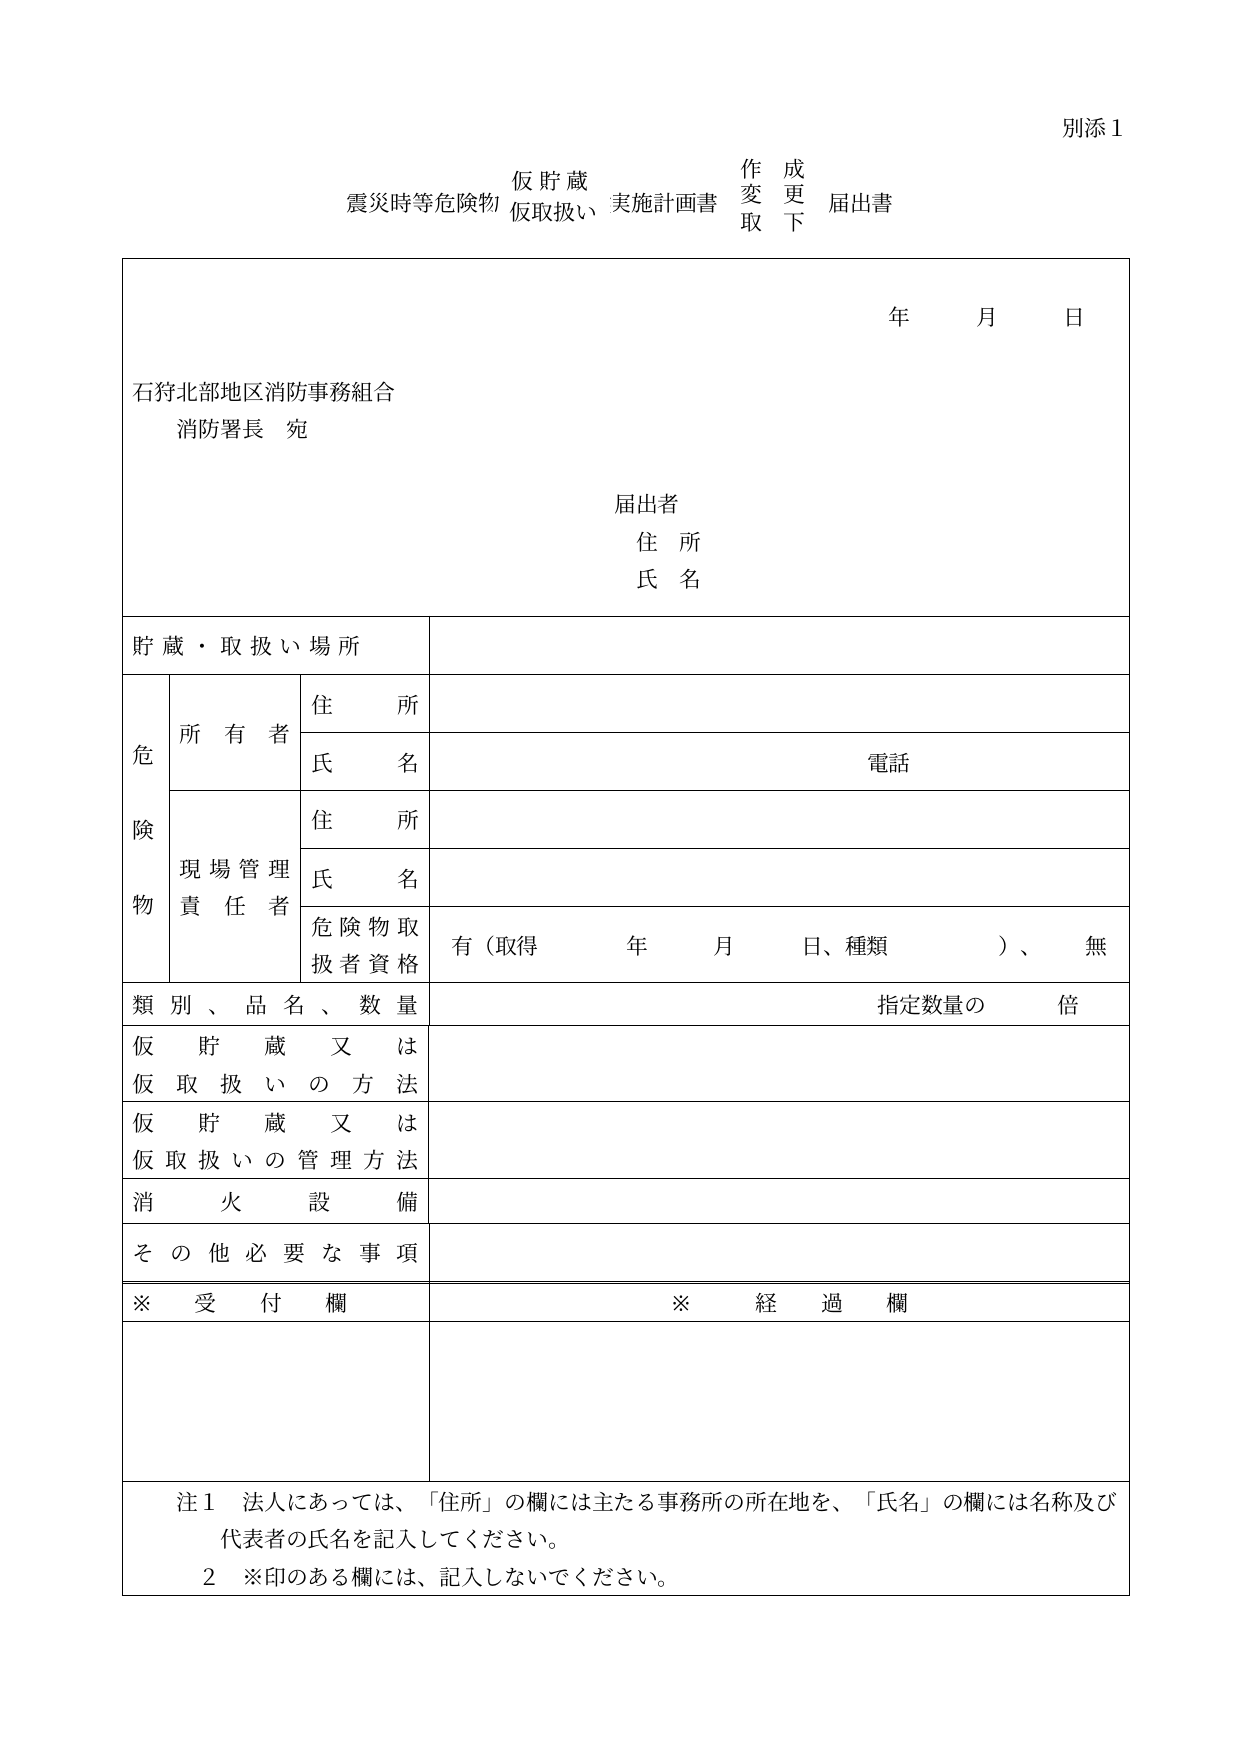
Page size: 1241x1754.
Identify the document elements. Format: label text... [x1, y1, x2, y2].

table_cell 住所 [301, 791, 429, 848]
table_cell [430, 791, 1129, 848]
table_cell 現場管理 責任者 [170, 791, 300, 982]
table_cell 指定数量の 倍 [430, 983, 1129, 1025]
text 震災時等危険物 実施計画書 届出書 [112, 183, 1128, 221]
table_cell [430, 675, 1129, 732]
table_cell [430, 617, 1129, 674]
table_cell 氏名 [301, 849, 429, 906]
table_cell ※ 受 付 欄 [123, 1284, 429, 1321]
table_cell 仮貯蔵又は 仮取扱いの方法 [123, 1026, 428, 1101]
table_cell 類別、品名、数量 [123, 983, 429, 1025]
text 別添１ [112, 108, 1128, 146]
table_header 年 月 日 石狩北部地区消防事務組合 消防署長 宛 届出者 住 所 氏 名 [123, 259, 1129, 616]
table_cell 有（取得 年 月 日、種類 ）、 無 [430, 907, 1129, 982]
table_cell [430, 1322, 1129, 1481]
table_cell ※ 経 過 欄 [430, 1284, 1129, 1321]
table_cell 危 険 物 [123, 675, 169, 982]
table_cell 消火設備 [123, 1179, 428, 1223]
table_cell 危険物取扱者資格 [301, 907, 429, 982]
table_cell 電話 [430, 733, 1129, 790]
table_cell 氏名 [301, 733, 429, 790]
table_cell 住所 [301, 675, 429, 732]
table_cell [429, 1102, 1129, 1178]
table_cell 貯蔵・取扱い場所 [123, 617, 429, 674]
table_cell [430, 849, 1129, 906]
table_cell その他必要な事項 [123, 1224, 429, 1281]
table_cell 注１ 法人にあっては、「住所」の欄には主たる事務所の所在地を、「氏名」の欄には名称及び代表者の氏名を記入してください。 ２ ※印のある欄には、記入しないでください。 [123, 1482, 1129, 1595]
table_cell [429, 1026, 1129, 1101]
table_cell 仮貯蔵又は 仮取扱いの管理方法 [123, 1102, 428, 1178]
table_cell [123, 1322, 429, 1481]
table_cell [430, 1224, 1129, 1281]
table_cell [429, 1179, 1129, 1223]
table_cell 所有者 [170, 675, 300, 790]
